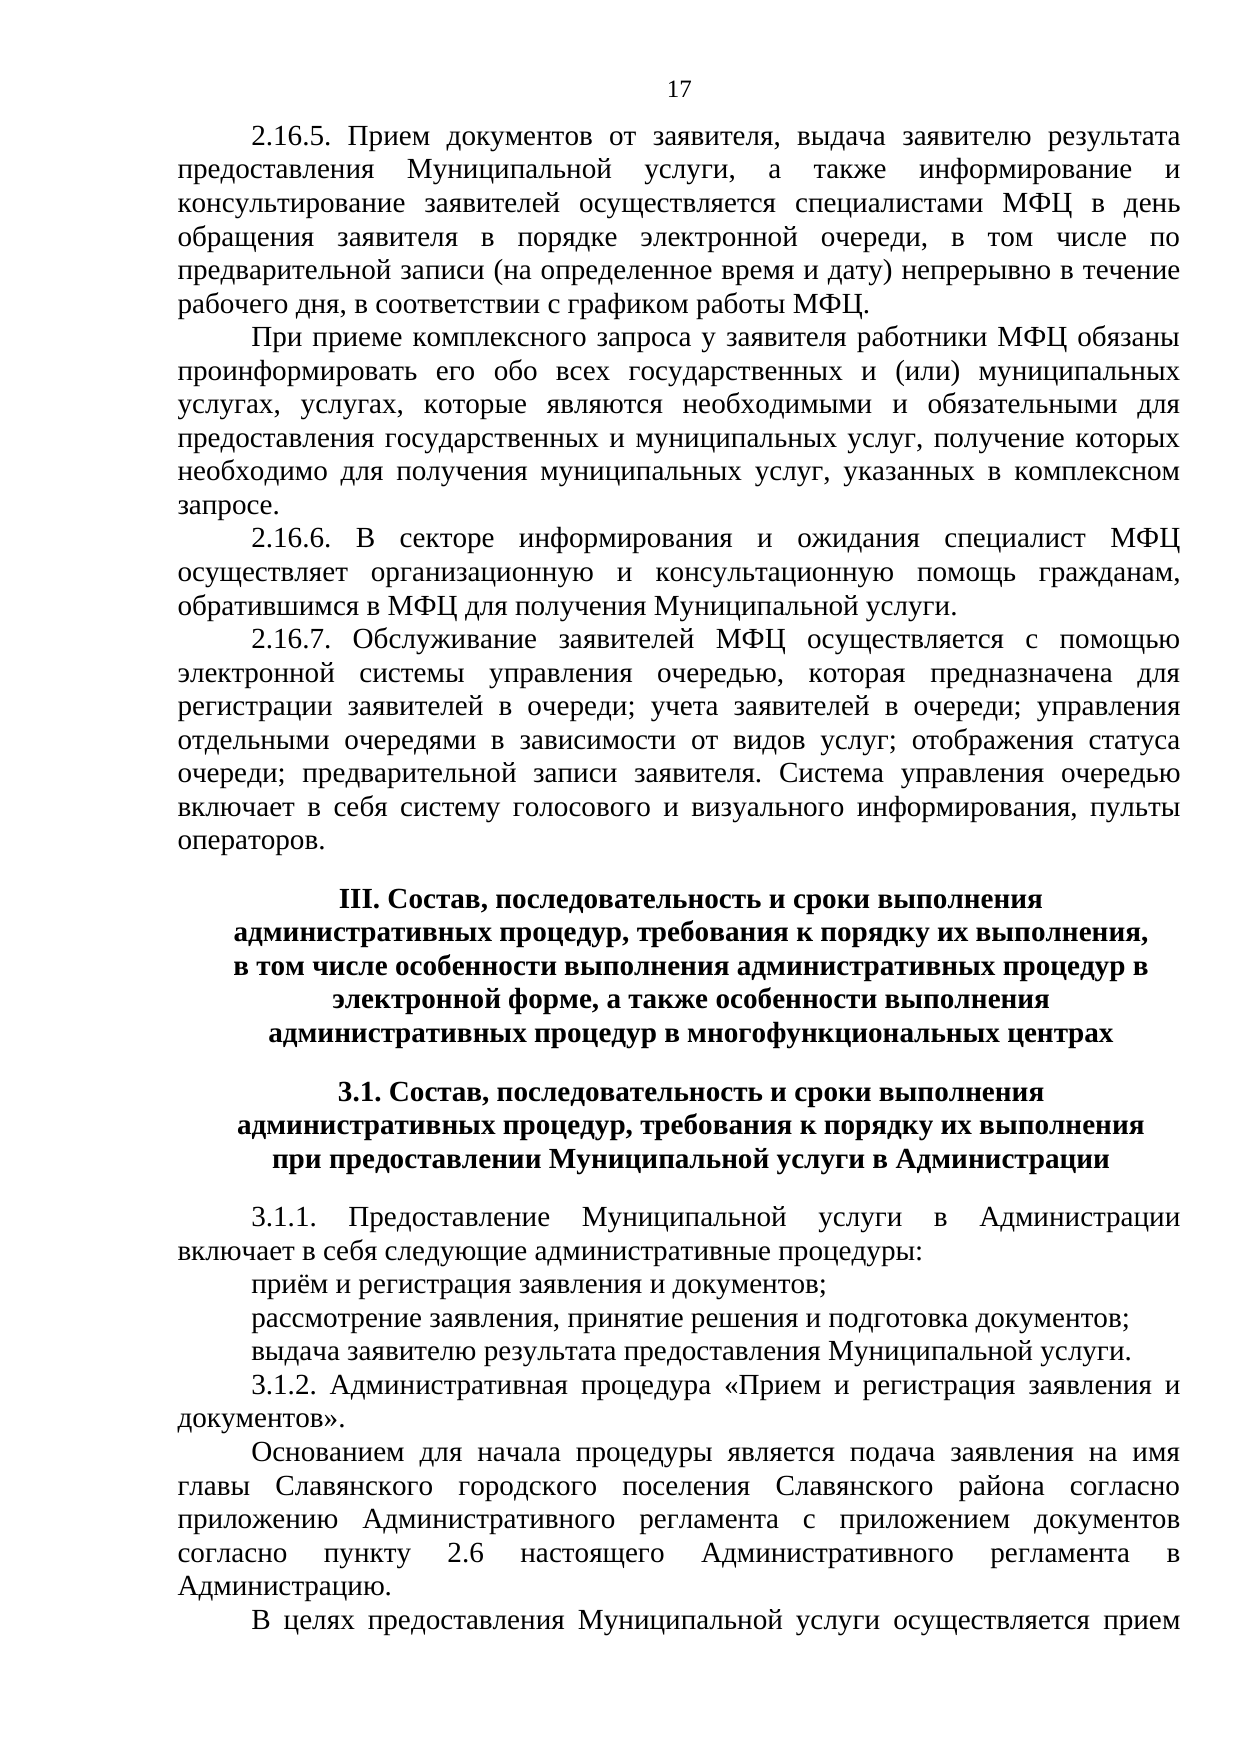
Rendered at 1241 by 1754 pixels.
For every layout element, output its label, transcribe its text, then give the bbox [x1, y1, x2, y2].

text Основанием для начала процедуры является подача заявления на имя главы Славянского городского поселения Славянского района согласно приложению Административного регламента с приложением документов согласно пункту 2.6 настоящего Административного регламента в Администрацию. [177, 1434, 1181, 1602]
text 2.16.5. Прием документов от заявителя, выдача заявителю результата предоставления Муниципальной услуги, а также информирование и консультирование заявителей осуществляется специалистами МФЦ в день обращения заявителя в порядке электронной очереди, в том числе по предварительной записи (на определенное время и дату) непрерывно в течение рабочего дня, в соответствии с графиком работы МФЦ. [177, 118, 1181, 319]
text 3.1.1. Предоставление Муниципальной услуги в Администрации включает в себя следующие административные процедуры: [177, 1199, 1181, 1266]
text III. Состав, последовательность и сроки выполнения административных процедур, требования к порядку их выполнения, в том числе особенности выполнения административных процедур в электронной форме, а также особенности выполнения административных процедур в многофункциональных центрах [230, 881, 1152, 1049]
text При приеме комплексного запроса у заявителя работники МФЦ обязаны проинформировать его обо всех государственных и (или) муниципальных услугах, услугах, которые являются необходимыми и обязательными для предоставления государственных и муниципальных услуг, получение которых необходимо для получения муниципальных услуг, указанных в комплексном запросе. [177, 319, 1181, 521]
text 2.16.7. Обслуживание заявителей МФЦ осуществляется с помощью электронной системы управления очередью, которая предназначена для регистрации заявителей в очереди; учета заявителей в очереди; управления отдельными очередями в зависимости от видов услуг; отображения статуса очереди; предварительной записи заявителя. Система управления очередью включает в себя систему голосового и визуального информирования, пульты операторов. [177, 621, 1181, 856]
text 3.1. Состав, последовательность и сроки выполнения административных процедур, требования к порядку их выполнения при предоставлении Муниципальной услуги в Администрации [230, 1074, 1152, 1174]
text выдача заявителю результата предоставления Муниципальной услуги. [177, 1333, 1181, 1367]
text рассмотрение заявления, принятие решения и подготовка документов; [177, 1300, 1181, 1333]
text 2.16.6. В секторе информирования и ожидания специалист МФЦ осуществляет организационную и консультационную помощь гражданам, обратившимся в МФЦ для получения Муниципальной услуги. [177, 521, 1181, 621]
text 3.1.2. Административная процедура «Прием и регистрация заявления и документов». [177, 1367, 1181, 1434]
text приём и регистрация заявления и документов; [177, 1266, 1181, 1300]
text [177, 1602, 1181, 1635]
